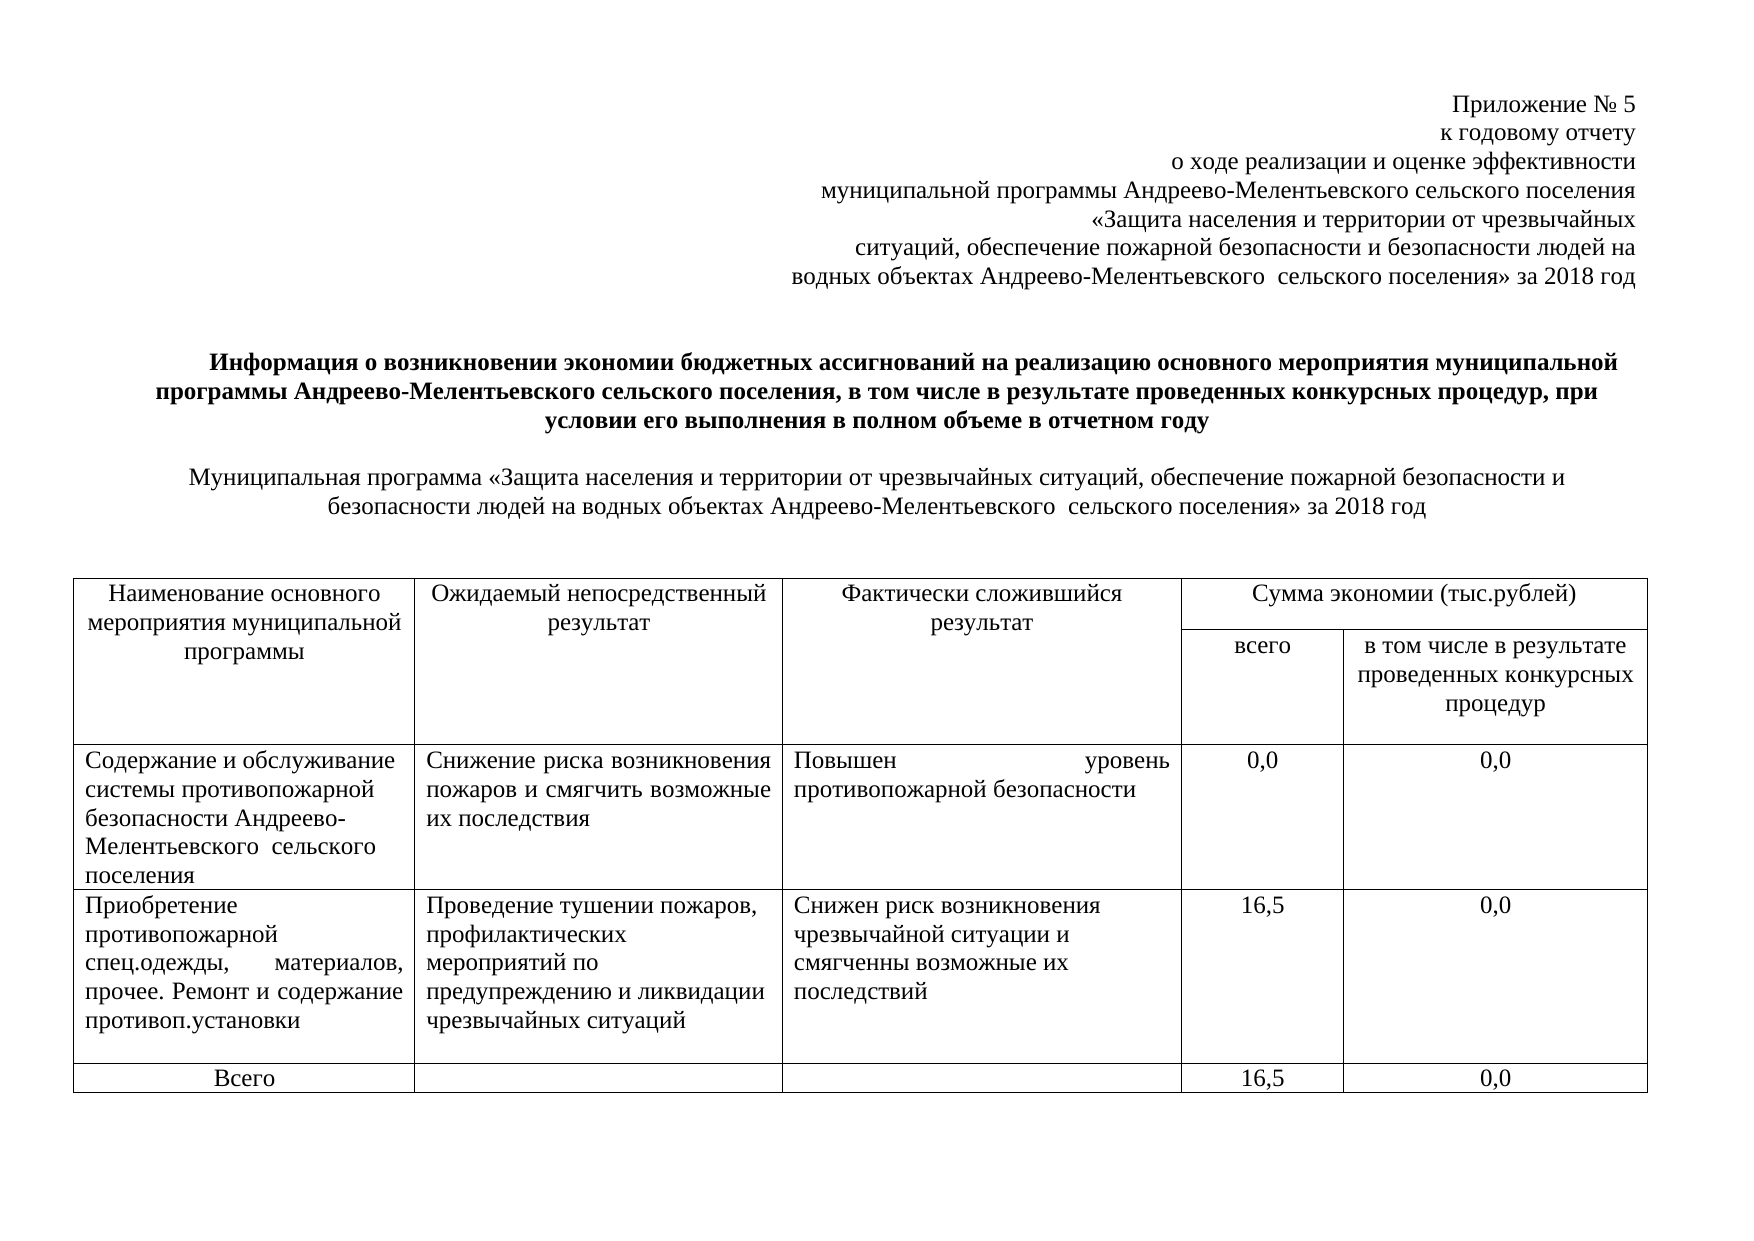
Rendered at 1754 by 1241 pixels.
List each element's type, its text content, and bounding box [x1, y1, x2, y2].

table_cell Проведение тушении пожаров, профилактических мероприятий по предупреждению и ликвидации чрезвычайных ситуаций [415, 890, 782, 1062]
table_cell [783, 1064, 1181, 1092]
table_cell Всего [74, 1064, 414, 1092]
text ситуаций, обеспечение пожарной безопасности и безопасности людей на [118, 232, 1636, 261]
table_cell Повышен уровень противопожарной безопасности [783, 745, 1181, 889]
table_cell 16,5 [1182, 1064, 1343, 1092]
text водных объектах Андреево-Мелентьевского сельского поселения» за 2018 год [118, 261, 1636, 290]
table_header Ожидаемый непосредственный результат [415, 579, 782, 744]
table_cell [415, 1064, 782, 1092]
table_cell 16,5 [1182, 890, 1343, 1062]
table_header Фактически сложившийся результат [783, 579, 1181, 744]
text «Защита населения и территории от чрезвычайных [118, 204, 1636, 232]
table_cell 0,0 [1344, 890, 1647, 1062]
table_cell 0,0 [1344, 1064, 1647, 1092]
table_cell 0,0 [1344, 745, 1647, 889]
text Информация о возникновении экономии бюджетных ассигнований на реализацию основного мероприятия муниципальной программы Андреево-Мелентьевского сельского поселения, в том числе в результате проведенных конкурсных процедур, при условии его выполнения в полном объеме в отчетном году [118, 347, 1636, 434]
table_header Сумма экономии (тыс.рублей) [1182, 579, 1647, 629]
text к годовому отчету [118, 117, 1636, 146]
table_cell Содержание и обслуживание системы противопожарной безопасности Андреево-Мелентьевского сельского поселения [74, 745, 414, 889]
text Муниципальная программа «Защита населения и территории от чрезвычайных ситуаций, обеспечение пожарной безопасности и безопасности людей на водных объектах Андреево-Мелентьевского сельского поселения» за 2018 год [118, 462, 1636, 520]
table_cell Снижение риска возникновения пожаров и смягчить возможные их последствия [415, 745, 782, 889]
text муниципальной программы Андреево-Мелентьевского сельского поселения [118, 175, 1636, 204]
table_cell всего [1182, 630, 1343, 744]
table_cell 0,0 [1182, 745, 1343, 889]
text о ходе реализации и оценке эффективности [118, 146, 1636, 175]
table_cell Приобретение противопожарной спец.одежды, материалов, прочее. Ремонт и содержание противоп.установки [74, 890, 414, 1062]
table_header Наименование основного мероприятия муниципальной программы [74, 579, 414, 744]
table_cell Снижен риск возникновения чрезвычайной ситуации и смягченны возможные их последствий [783, 890, 1181, 1062]
table_cell в том числе в результате проведенных конкурсных процедур [1344, 630, 1647, 744]
text Приложение № 5 [118, 89, 1636, 117]
